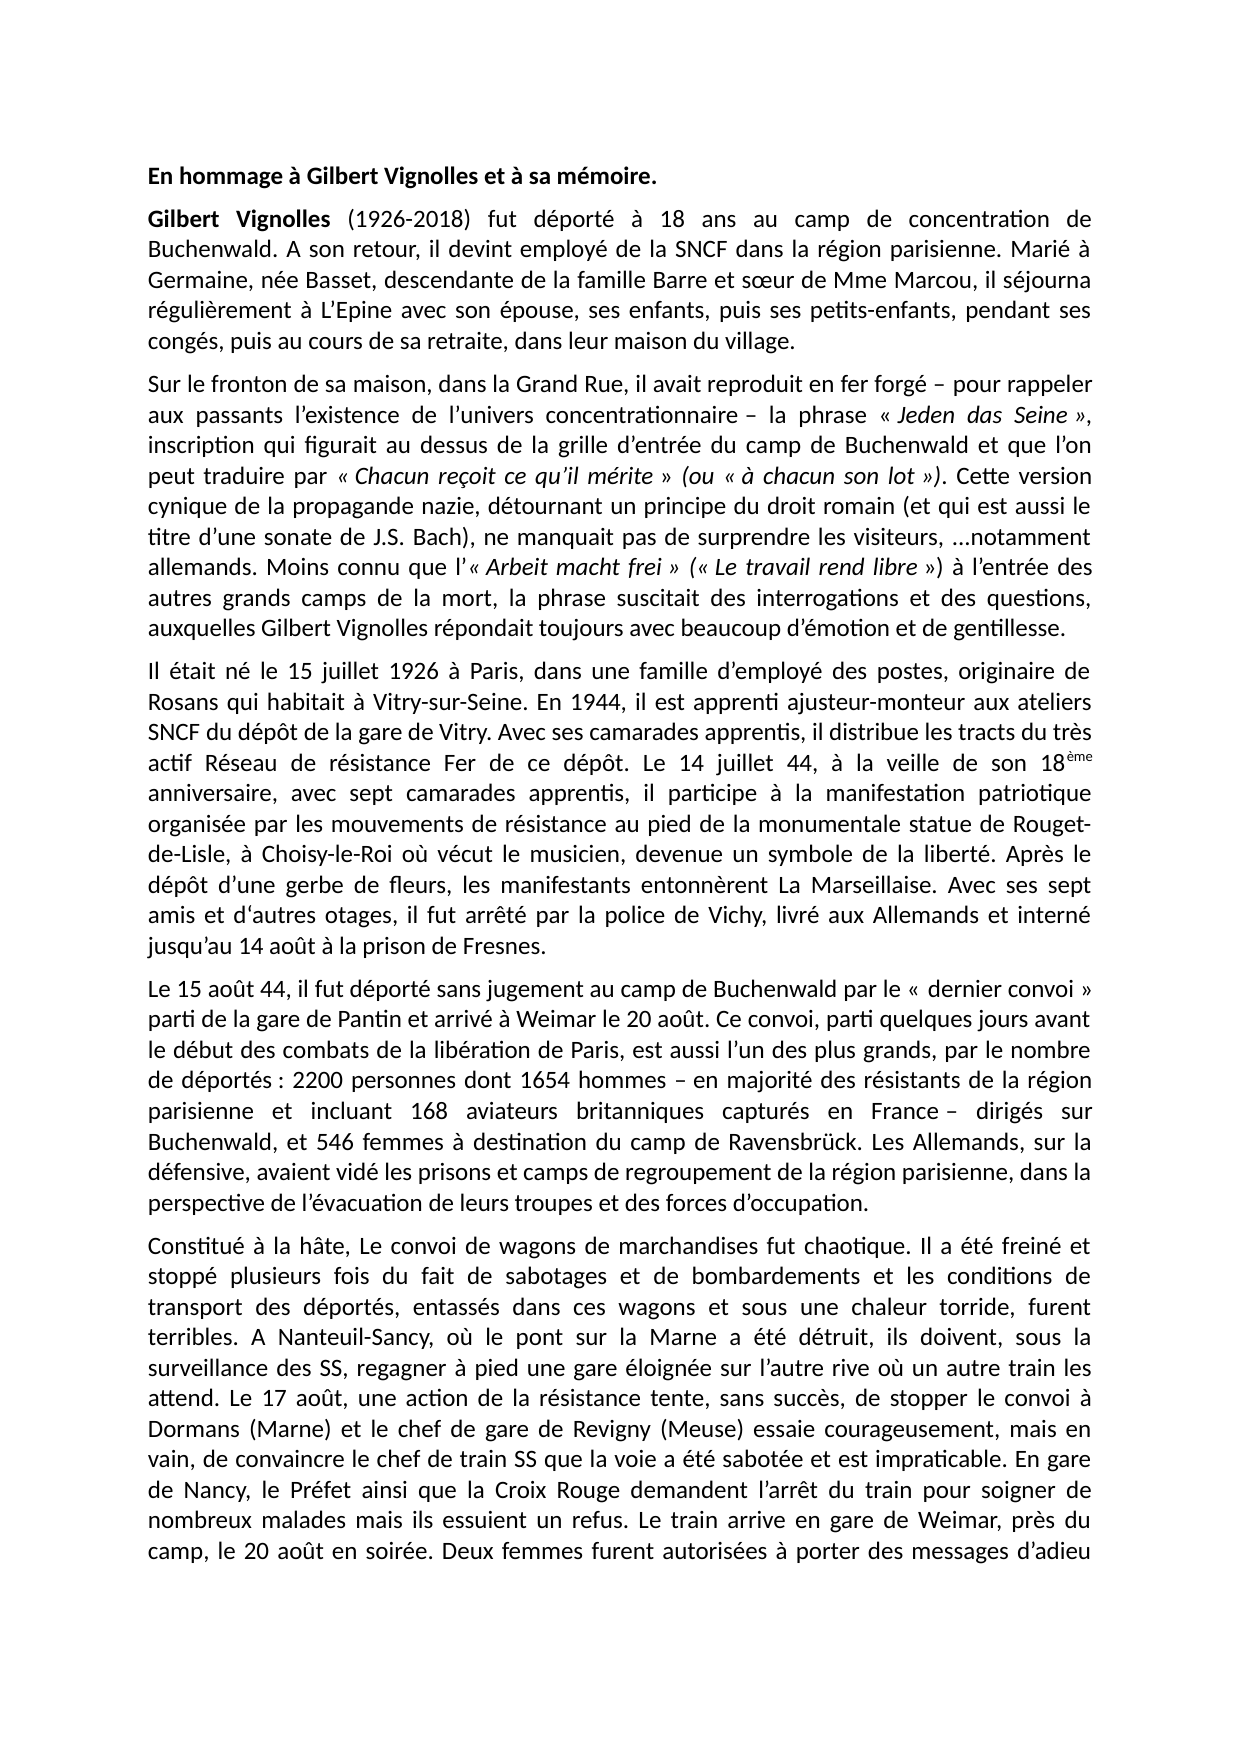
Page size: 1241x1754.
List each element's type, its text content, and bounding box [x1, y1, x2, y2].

text Le 15 août 44, il fut déporté sans jugement au camp de Buchenwald par le « dernier convoi » parti de la gare de Pantin et arrivé à Weimar le 20 août. Ce convoi, parti quelques jours avant le début des combats de la libération de Paris, est aussi l’un des plus grands, par le nombre de déportés : 2200 personnes dont 1654 hommes – en majorité des résistants de la région parisienne et incluant 168 aviateurs britanniques capturés en France – dirigés sur Buchenwald, et 546 femmes à destination du camp de Ravensbrück. Les Allemands, sur la défensive, avaient vidé les prisons et camps de regroupement de la région parisienne, dans la perspective de l’évacuation de leurs troupes et des forces d’occupation. [148, 973, 1093, 1217]
text Gilbert Vignolles (1926-2018) fut déporté à 18 ans au camp de concentration de Buchenwald. A son retour, il devint employé de la SNCF dans la région parisienne. Marié à Germaine, née Basset, descendante de la famille Barre et sœur de Mme Marcou, il séjourna régulièrement à L’Epine avec son épouse, ses enfants, puis ses petits-enfants, pendant ses congés, puis au cours de sa retraite, dans leur maison du village. [148, 203, 1093, 356]
text Il était né le 15 juillet 1926 à Paris, dans une famille d’employé des postes, originaire de Rosans qui habitait à Vitry-sur-Seine. En 1944, il est apprenti ajusteur-monteur aux ateliers SNCF du dépôt de la gare de Vitry. Avec ses camarades apprentis, il distribue les tracts du très actif Réseau de résistance Fer de ce dépôt. Le 14 juillet 44, à la veille de son 18ème anniversaire, avec sept camarades apprentis, il participe à la manifestation patriotique organisée par les mouvements de résistance au pied de la monumentale statue de Rouget-de-Lisle, à Choisy-le-Roi où vécut le musicien, devenue un symbole de la liberté. Après le dépôt d’une gerbe de fleurs, les manifestants entonnèrent La Marseillaise. Avec ses sept amis et d‘autres otages, il fut arrêté par la police de Vichy, livré aux Allemands et interné jusqu’au 14 août à la prison de Fresnes. [148, 655, 1093, 961]
text En hommage à Gilbert Vignolles et à sa mémoire. [148, 160, 1093, 191]
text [148, 1230, 1093, 1566]
text Sur le fronton de sa maison, dans la Grand Rue, il avait reproduit en fer forgé – pour rappeler aux passants l’existence de l’univers concentrationnaire – la phrase « Jeden das Seine », inscription qui figurait au dessus de la grille d’entrée du camp de Buchenwald et que l’on peut traduire par « Chacun reçoit ce qu’il mérite » (ou « à chacun son lot »). Cette version cynique de la propagande nazie, détournant un principe du droit romain (et qui est aussi le titre d’une sonate de J.S. Bach), ne manquait pas de surprendre les visiteurs, ...notamment allemands. Moins connu que l’« Arbeit macht frei » (« Le travail rend libre ») à l’entrée des autres grands camps de la mort, la phrase suscitait des interrogations et des questions, auxquelles Gilbert Vignolles répondait toujours avec beaucoup d’émotion et de gentillesse. [148, 368, 1093, 643]
